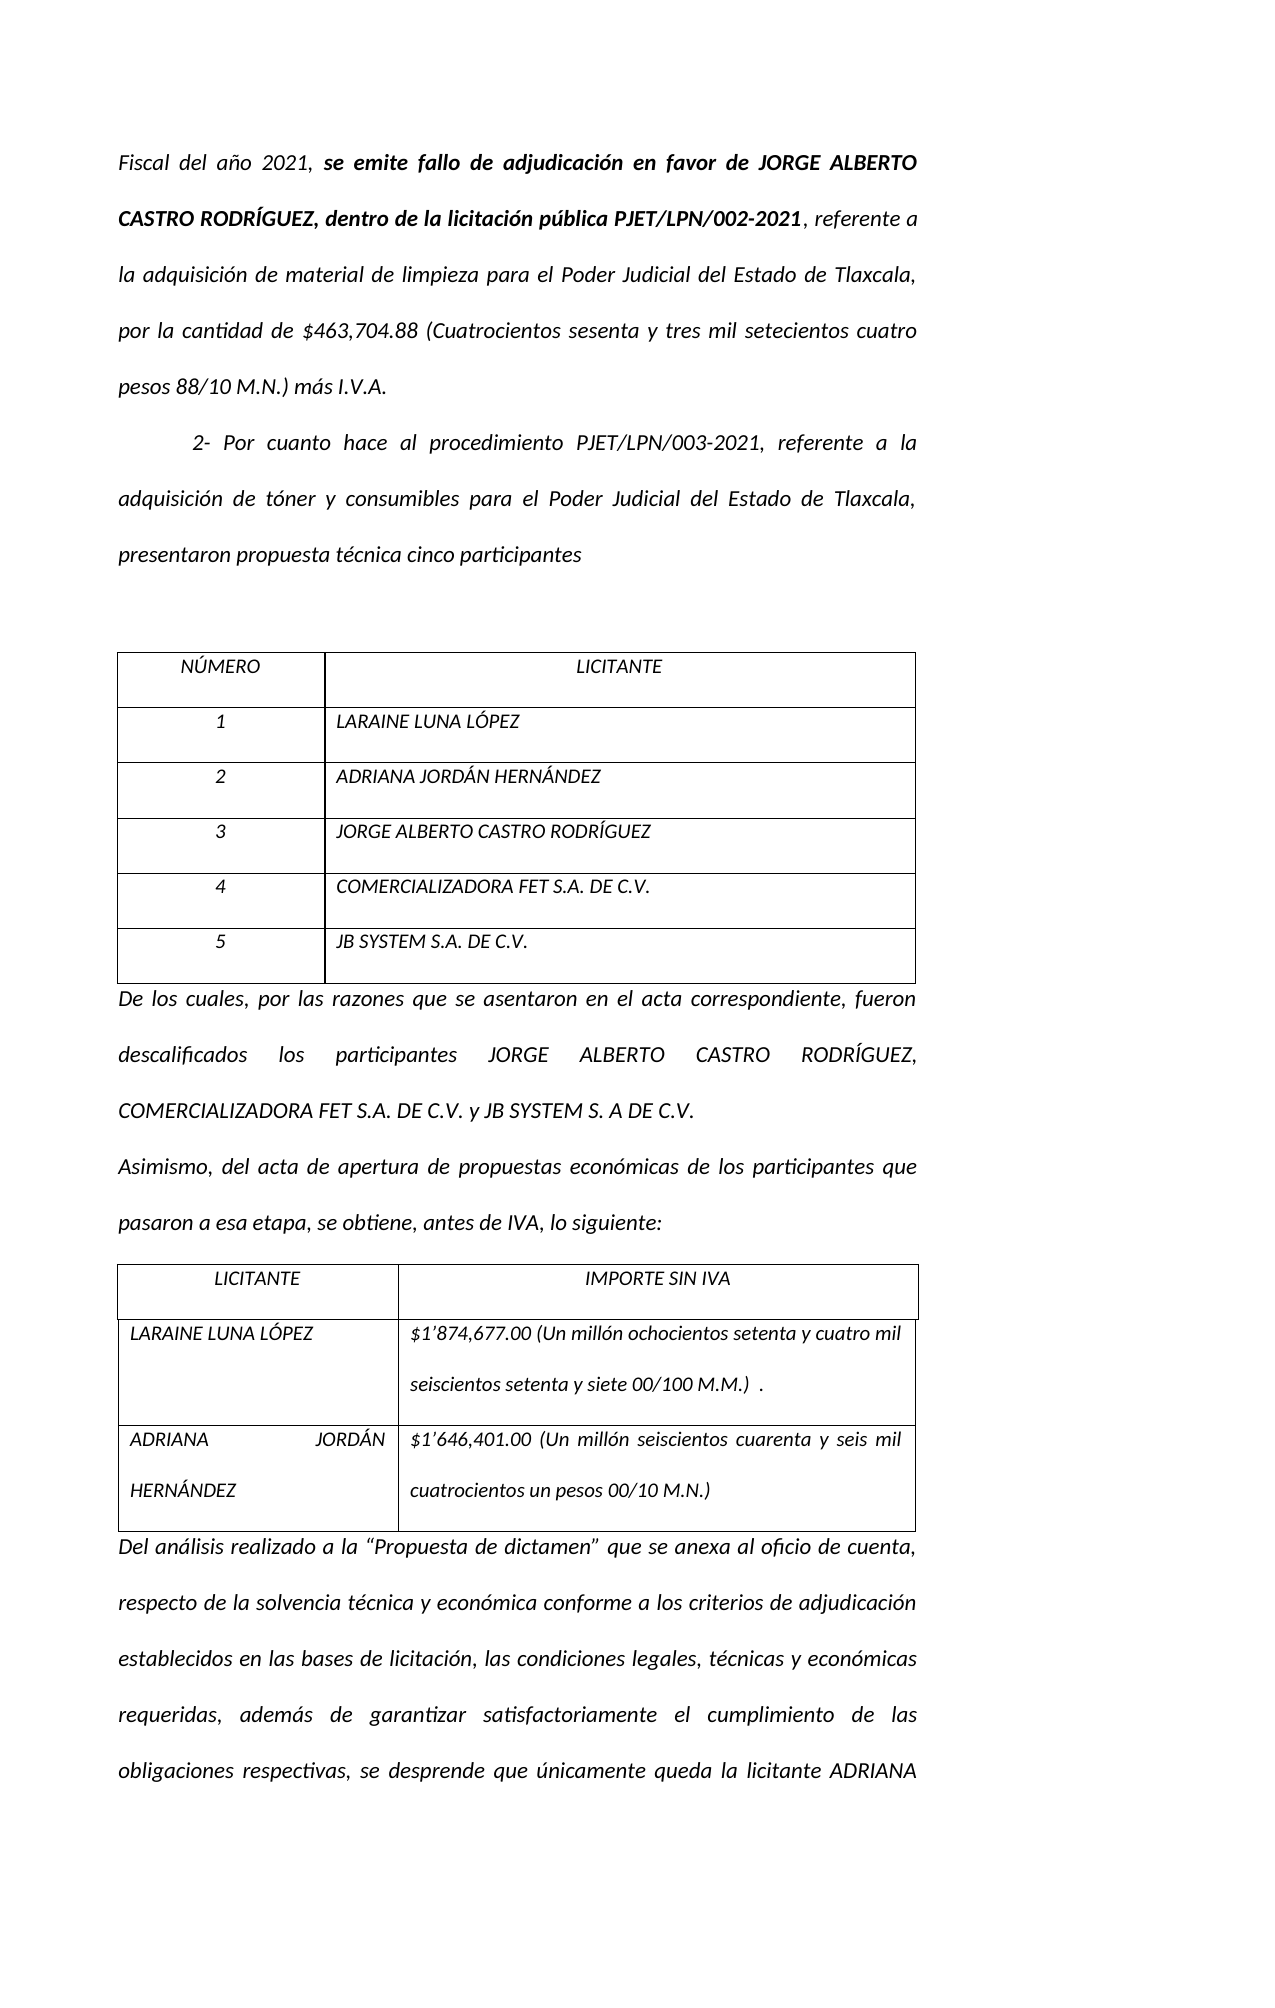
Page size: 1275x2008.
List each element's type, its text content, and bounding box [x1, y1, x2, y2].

table_cell $1’646,401.00 (Un millón seiscientos cuarenta y seis mil cuatrocientos un pesos 00/10 M.N.) [399, 1426, 915, 1531]
table_cell ADRIANA JORDÁN HERNÁNDEZ [326, 763, 915, 817]
table_cell JORGE ALBERTO CASTRO RODRÍGUEZ [326, 819, 915, 872]
table_header LICITANTE [118, 1265, 398, 1319]
table_cell JB SYSTEM S.A. DE C.V. [326, 929, 915, 983]
text 2- Por cuanto hace al procedimiento PJET/LPN/003-2021, referente a la adquisición de tóner y consumibles para el Poder Judicial del Estado de Tlaxcala, presentaron propuesta técnica cinco participantes [118, 428, 921, 568]
table_header LICITANTE [326, 653, 915, 707]
table_header NÚMERO [118, 653, 324, 707]
table_cell COMERCIALIZADORA FET S.A. DE C.V. [326, 874, 915, 928]
table_cell 1 [118, 708, 324, 762]
table_cell 2 [118, 763, 324, 817]
table_cell 5 [118, 929, 324, 983]
table_cell ADRIANA JORDÁN HERNÁNDEZ [119, 1426, 398, 1531]
table_cell $1’874,677.00 (Un millón ochocientos setenta y cuatro mil seiscientos setenta y siete 00/100 M.M.) . [399, 1320, 915, 1425]
text De los cuales, por las razones que se asentaron en el acta correspondiente, fueron descalificados los participantes JORGE ALBERTO CASTRO RODRÍGUEZ, COMERCIALIZADORA FET S.A. DE C.V. y JB SYSTEM S. A DE C.V. [118, 984, 921, 1124]
table_cell 3 [118, 819, 324, 872]
text Asimismo, del acta de apertura de propuestas económicas de los participantes que pasaron a esa etapa, se obtiene, antes de IVA, lo siguiente: [118, 1152, 921, 1236]
table_cell 4 [118, 874, 324, 928]
table_header IMPORTE SIN IVA [399, 1265, 918, 1319]
table_cell LARAINE LUNA LÓPEZ [119, 1320, 398, 1425]
table_cell LARAINE LUNA LÓPEZ [326, 708, 915, 762]
